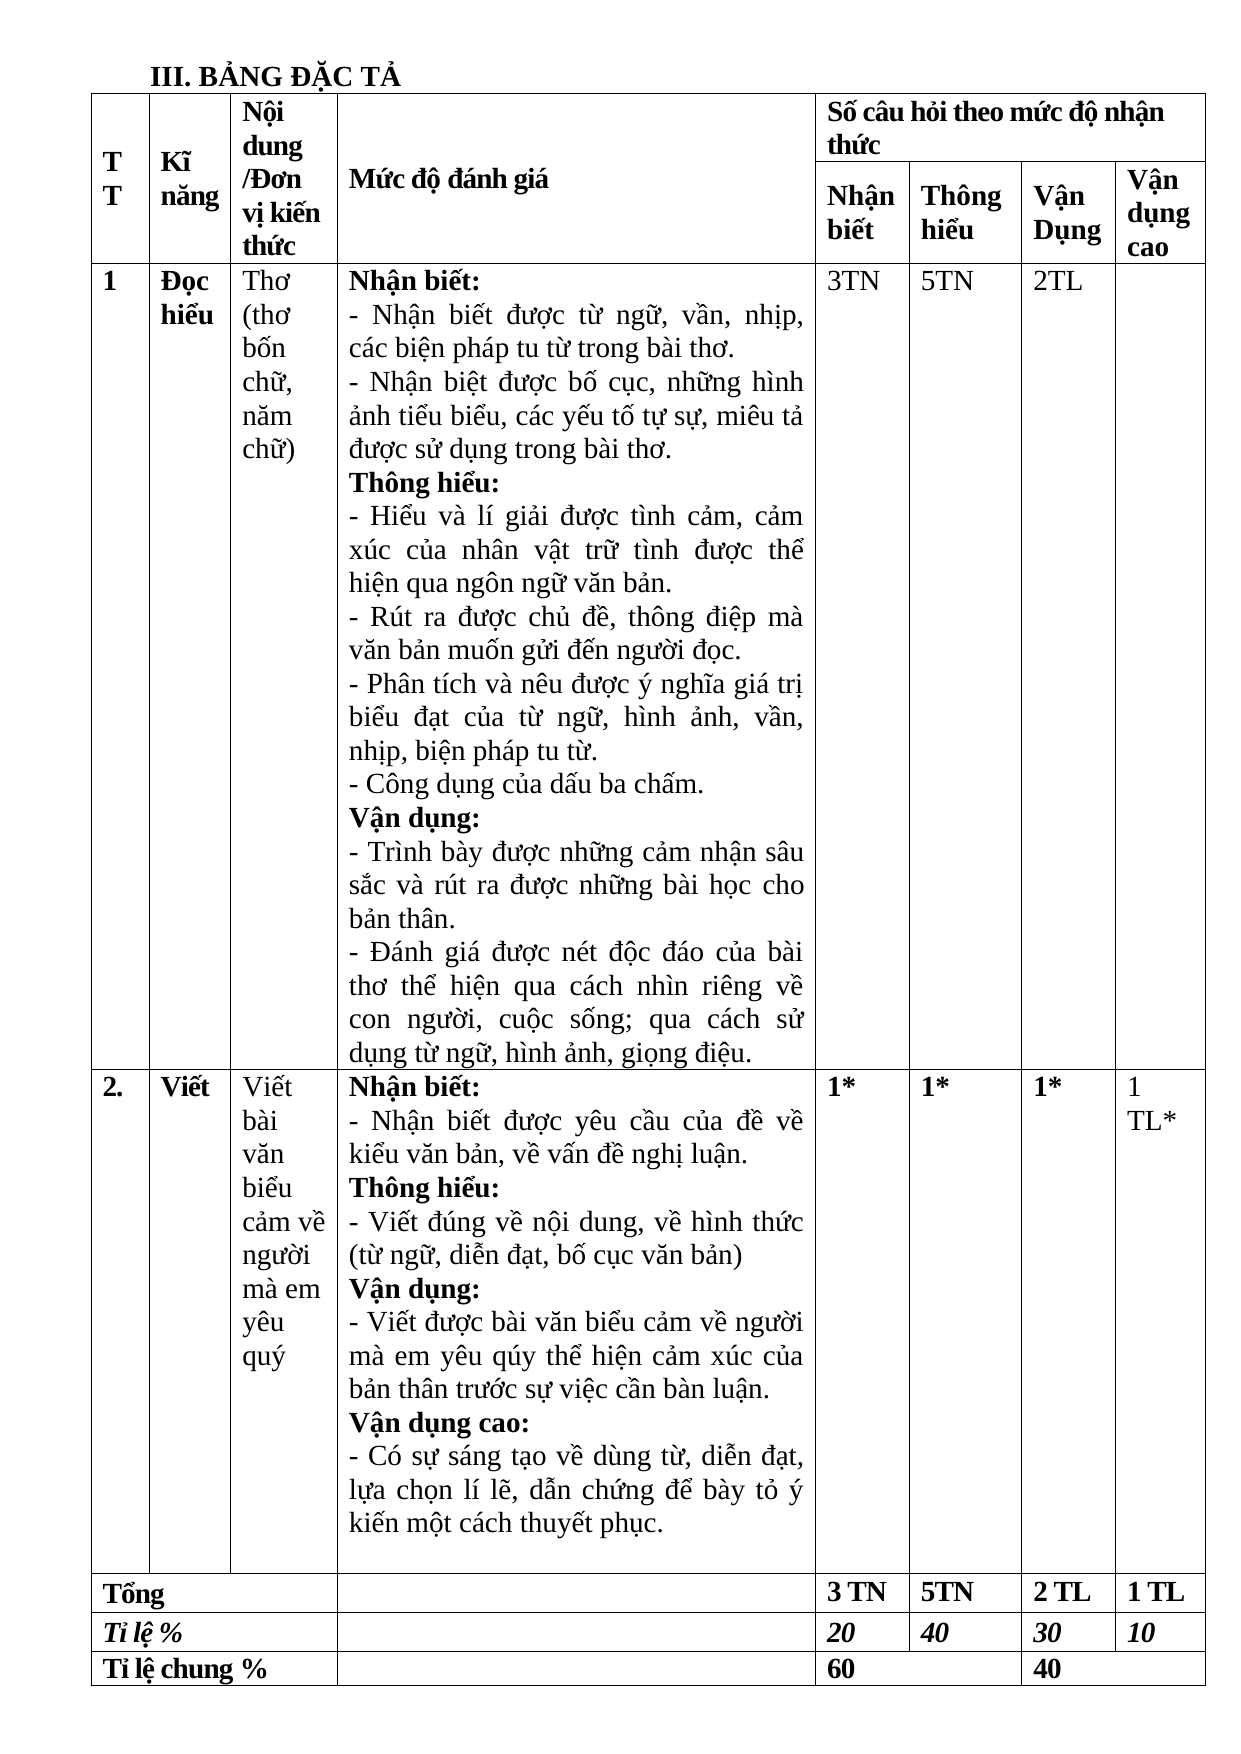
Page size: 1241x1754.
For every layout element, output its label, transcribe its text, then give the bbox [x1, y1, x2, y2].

table_header TT [92, 94, 149, 262]
text III. BẢNG ĐẶC TẢ [150, 59, 1167, 93]
table_header Kĩ năng [150, 94, 230, 262]
table_header Số câu hỏi theo mức độ nhận thức [816, 94, 1205, 161]
table_cell Thông hiểu [910, 162, 1021, 262]
table_cell Thơ (thơ bốn chữ, năm chữ) [231, 264, 337, 1068]
table_cell 5TN [910, 1574, 1021, 1612]
table_cell Tổng [92, 1574, 337, 1612]
table_cell 60 [816, 1652, 1021, 1685]
table_cell Viết [150, 1070, 230, 1573]
table_cell 10 [1116, 1613, 1205, 1651]
table_header Mức độ đánh giá [338, 94, 815, 262]
table_cell 2. [92, 1070, 149, 1573]
table_cell 1* [910, 1070, 1021, 1573]
table_cell 40 [1022, 1652, 1205, 1685]
table_cell Vận dụng cao [1116, 162, 1205, 262]
table_cell [338, 1613, 815, 1651]
table_cell [1116, 264, 1205, 1068]
table_cell Nhận biết [816, 162, 909, 262]
table_header Nội dung/Đơn vị kiến thức [231, 94, 337, 262]
table_cell Nhận biết: - Nhận biết được yêu cầu của đề về kiểu văn bản, về vấn đề nghị luận. Thông hiểu: - Viết đúng về nội dung, về hình thức (từ ngữ, diễn đạt, bố cục văn bản) Vận dụng: - Viết được bài văn biểu cảm về người mà em yêu qúy thể hiện cảm xúc của bản thân trước sự việc cần bàn luận. Vận dụng cao: - Có sự sáng tạo về dùng từ, diễn đạt, lựa chọn lí lẽ, dẫn chứng để bày tỏ ý kiến một cách thuyết phục. [338, 1070, 815, 1573]
table_cell 40 [910, 1613, 1021, 1651]
table_cell 30 [1022, 1613, 1115, 1651]
table_cell 1* [816, 1070, 909, 1573]
table_cell Đọc hiểu [150, 264, 230, 1068]
table_cell 1 TL [1116, 1574, 1205, 1612]
table_cell Tỉ lệ % [92, 1613, 337, 1651]
table_cell Tỉ lệ chung % [92, 1652, 337, 1685]
table_cell Viết bài văn biểu cảm về người mà em yêu quý [231, 1070, 337, 1573]
table_cell 2 TL [1022, 1574, 1115, 1612]
table_cell 20 [816, 1613, 909, 1651]
table_cell 5TN [910, 264, 1021, 1068]
table_cell 3 TN [816, 1574, 909, 1612]
table_cell 1* [1022, 1070, 1115, 1573]
table_cell [338, 1652, 815, 1685]
table_cell 3TN [816, 264, 909, 1068]
table_cell 1 [92, 264, 149, 1068]
table_cell 2TL [1022, 264, 1115, 1068]
table_cell Nhận biết: - Nhận biết được từ ngữ, vần, nhịp, các biện pháp tu từ trong bài thơ. - Nhận biệt được bố cục, những hình ảnh tiểu biểu, các yếu tố tự sự, miêu tả được sử dụng trong bài thơ. Thông hiểu: - Hiểu và lí giải được tình cảm, cảm xúc của nhân vật trữ tình được thể hiện qua ngôn ngữ văn bản. - Rút ra được chủ đề, thông điệp mà văn bản muốn gửi đến người đọc. - Phân tích và nêu được ý nghĩa giá trị biểu đạt của từ ngữ, hình ảnh, vần, nhịp, biện pháp tu từ. - Công dụng của dấu ba chấm. Vận dụng: - Trình bày được những cảm nhận sâu sắc và rút ra được những bài học cho bản thân. - Đánh giá được nét độc đáo của bài thơ thể hiện qua cách nhìn riêng về con người, cuộc sống; qua cách sử dụng từ ngữ, hình ảnh, giọng điệu. [338, 264, 815, 1068]
table_cell Vận Dụng [1022, 162, 1115, 262]
table_cell [338, 1574, 815, 1612]
table_cell 1 TL* [1116, 1070, 1205, 1573]
